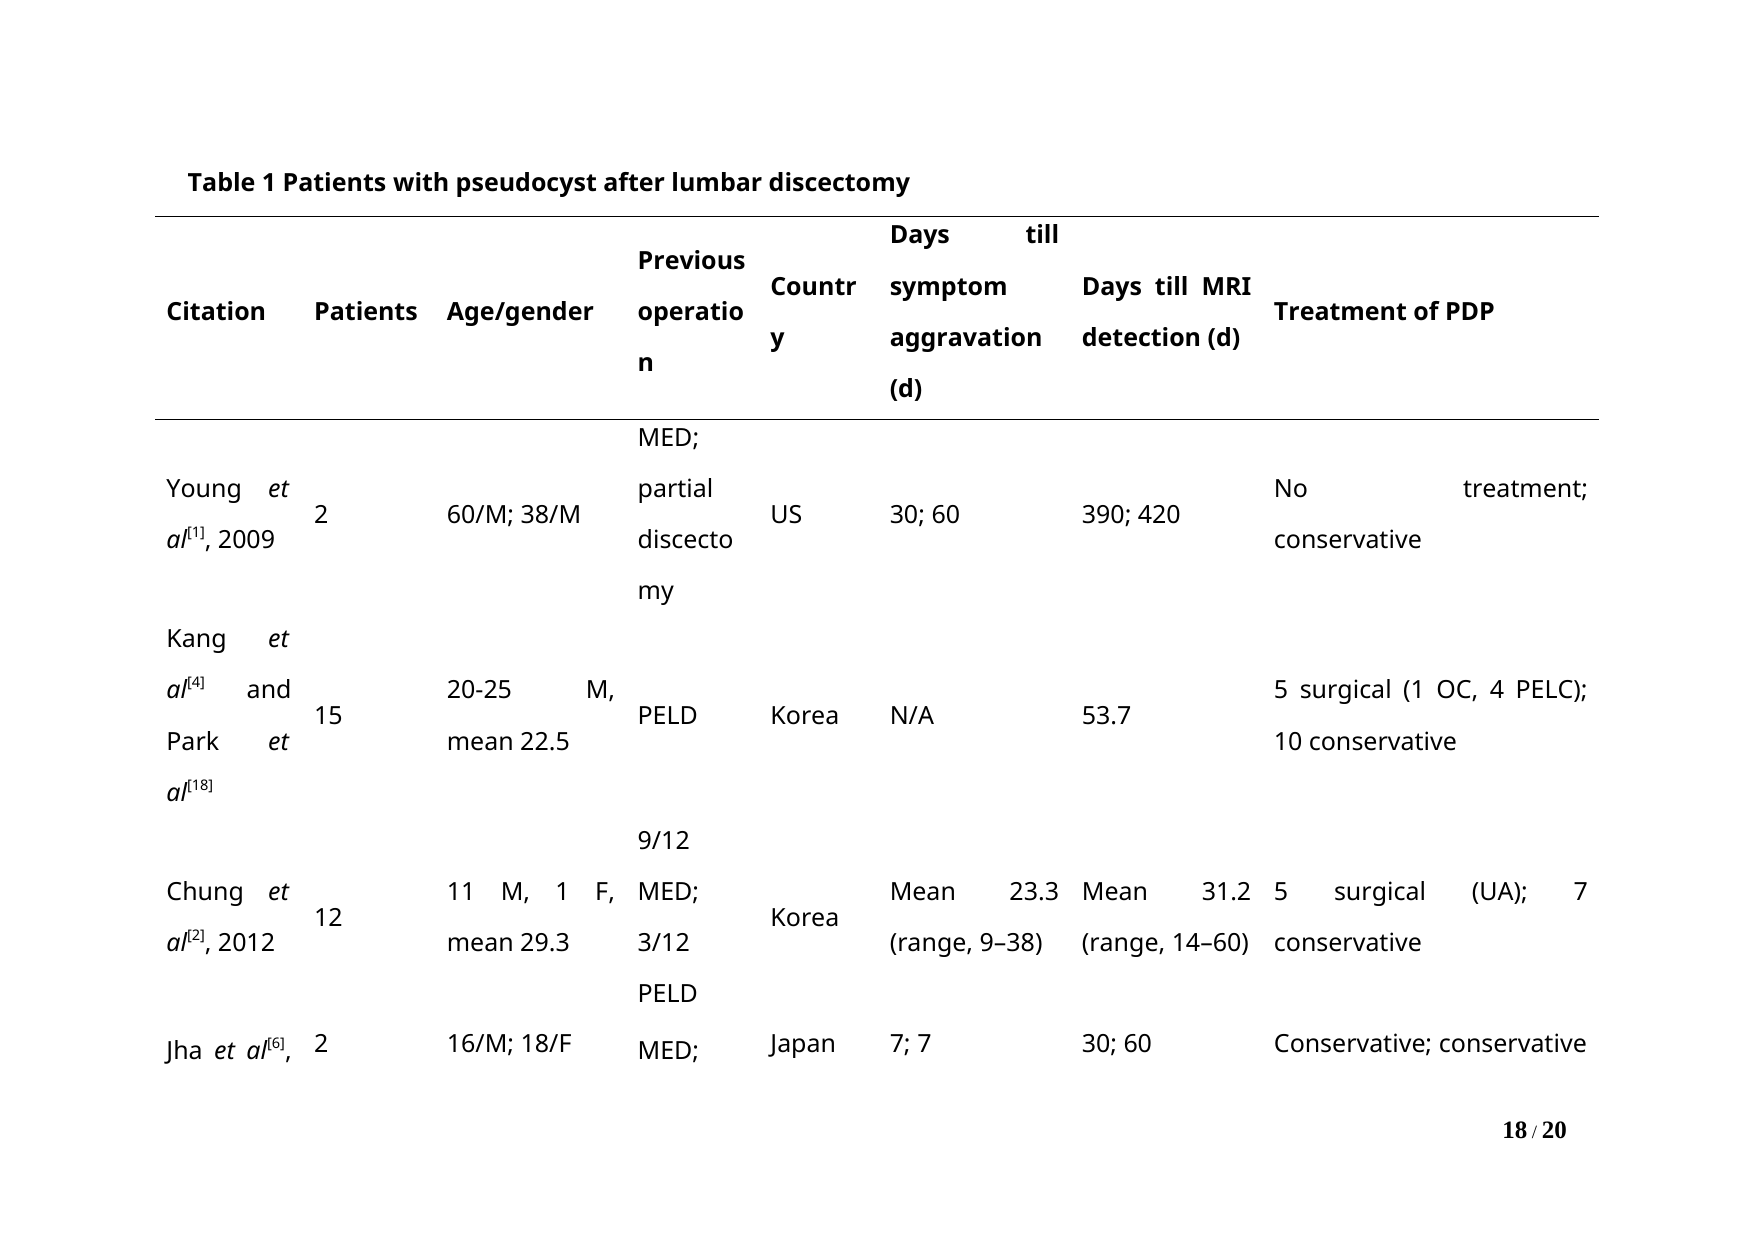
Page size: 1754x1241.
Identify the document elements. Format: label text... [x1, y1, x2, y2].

table_cell 5 surgical (1 OC, 4 PELC); 10 conservative [1263, 621, 1599, 823]
table_cell 390; 420 [1070, 420, 1262, 621]
table_header Country [759, 217, 878, 419]
table_cell Mean 31.2 (range, 14–60) [1070, 823, 1262, 1024]
table_cell 30; 60 [1070, 1024, 1262, 1075]
table_cell Jha et al[6], 2016 [155, 1024, 303, 1075]
table_cell MED; partial discectomy [626, 420, 759, 621]
table_cell PELD [626, 621, 759, 823]
table_cell 30; 60 [878, 420, 1070, 621]
table_cell 60/M; 38/M [435, 420, 626, 621]
table_cell 7; 7 [878, 1024, 1070, 1075]
table_cell 16/M; 18/F [435, 1024, 626, 1075]
table_cell Korea [759, 823, 878, 1024]
table_cell 12 [303, 823, 435, 1024]
table_cell MED; MED [626, 1024, 759, 1075]
text Table 1 Patients with pseudocyst after lumbar discectomy [187, 165, 1566, 199]
table_cell Chung et al[2], 2012 [155, 823, 303, 1024]
table_cell Kang et al[4] and Park et al[18] [155, 621, 303, 823]
table_cell US [759, 420, 878, 621]
table_cell 2 [303, 1024, 435, 1075]
table_header Patients [303, 217, 435, 419]
table_header Citation [155, 217, 303, 419]
table_cell Mean 23.3 (range, 9–38) [878, 823, 1070, 1024]
table_header Days till MRI detection (d) [1070, 217, 1262, 419]
table_header Days till symptom aggravation (d) [878, 217, 1070, 419]
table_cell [1263, 1024, 1599, 1075]
table_cell 2 [303, 420, 435, 621]
table_cell 11 M, 1 F, mean 29.3 [435, 823, 626, 1024]
table_cell No treatment; conservative [1263, 420, 1599, 621]
table_cell 9/12 MED; 3/12 PELD [626, 823, 759, 1024]
table_cell 15 [303, 621, 435, 823]
table_cell Korea [759, 621, 878, 823]
table_header Treatment of PDP [1263, 217, 1599, 419]
table_cell Young et al[1], 2009 [155, 420, 303, 621]
table_cell 5 surgical (UA); 7 conservative [1263, 823, 1599, 1024]
table_header Age/gender [435, 217, 626, 419]
table_cell 53.7 [1070, 621, 1262, 823]
table_cell N/A [878, 621, 1070, 823]
table_cell Japan [759, 1024, 878, 1075]
table_cell 20-25 M, mean 22.5 [435, 621, 626, 823]
table_header Previous operation [626, 217, 759, 419]
